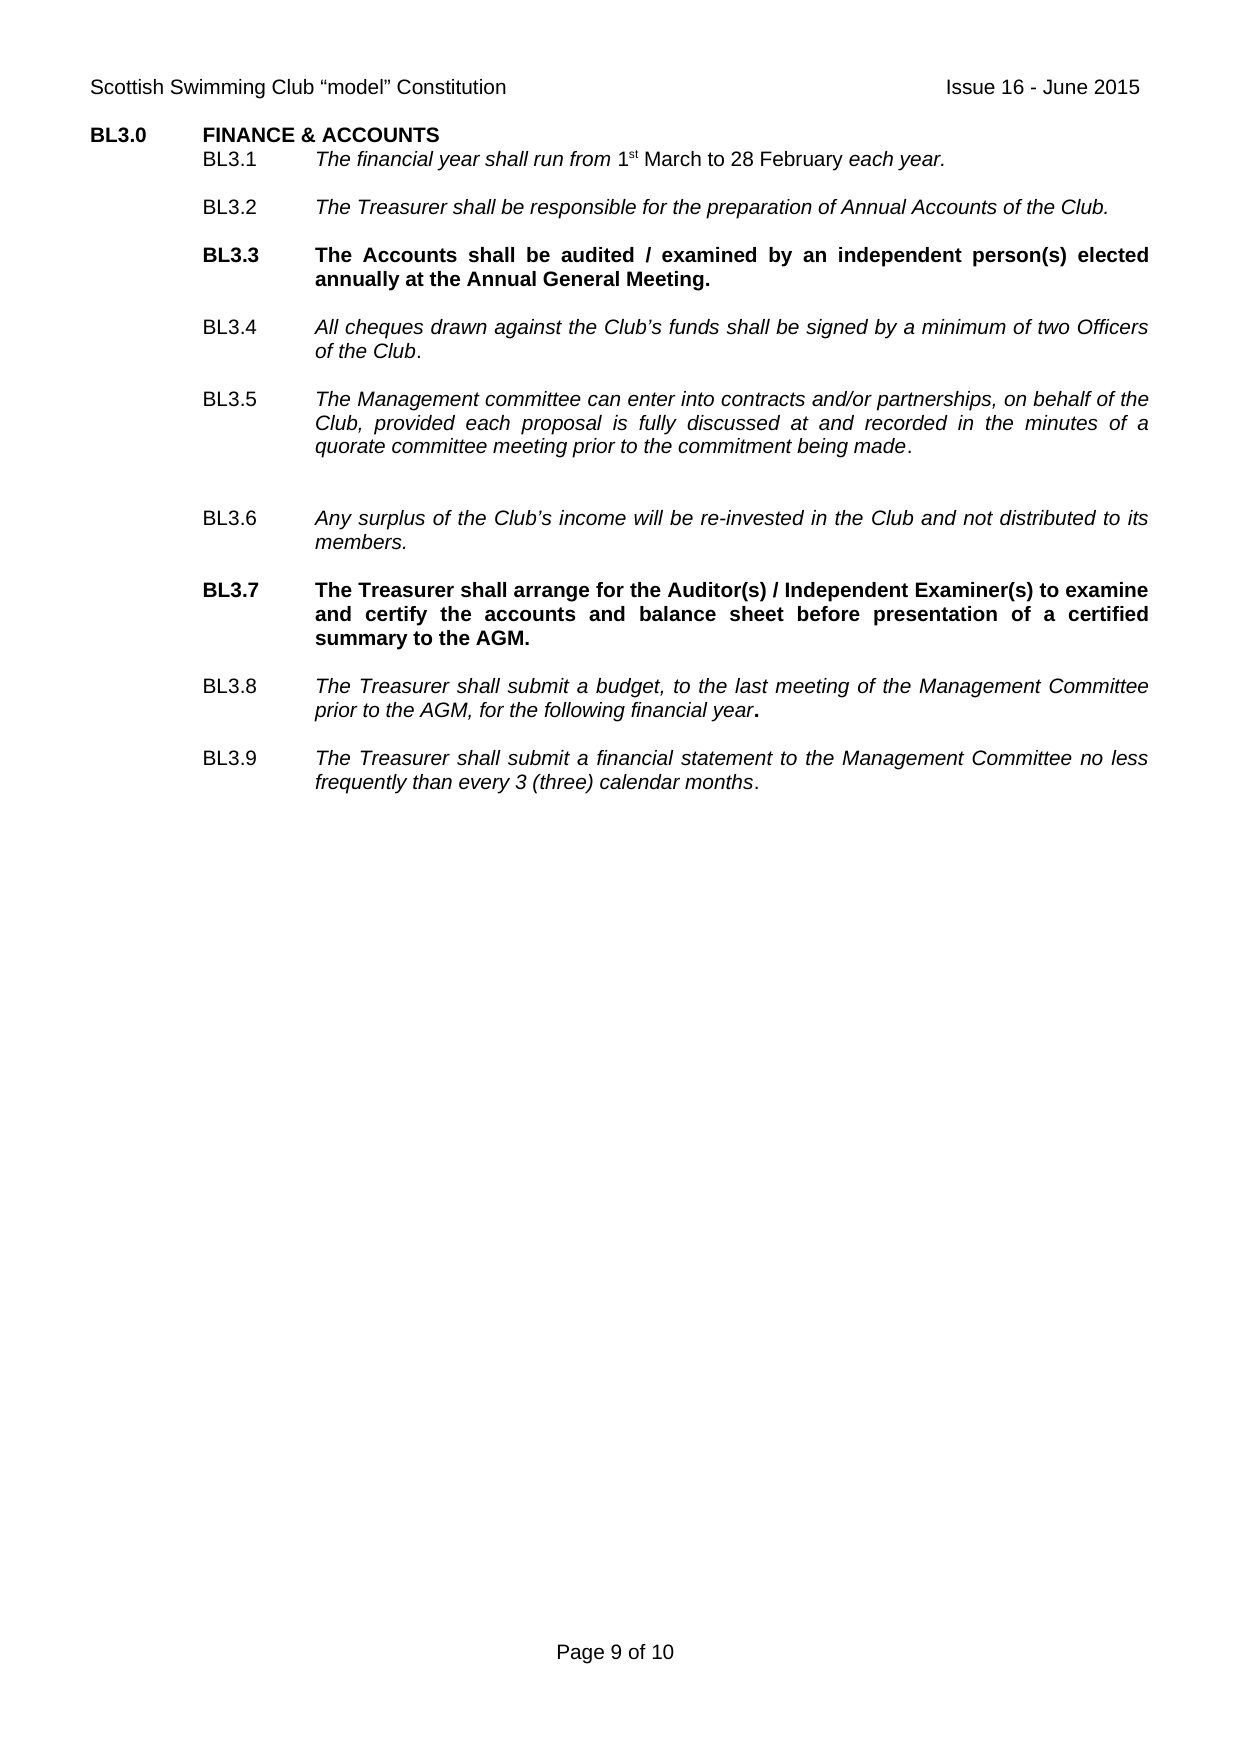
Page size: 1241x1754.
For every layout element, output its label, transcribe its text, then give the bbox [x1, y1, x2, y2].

text BL3.5 The Management committee can enter into contracts and/or partnerships, on behalf of the Club, provided each proposal is fully discussed at and recorded in the minutes of a quorate committee meeting prior to the commitment being made. [202, 386, 1150, 458]
text BL3.8 The Treasurer shall submit a budget, to the last meeting of the Management Committee prior to the AGM, for the following financial year. [202, 674, 1150, 722]
text BL3.6 Any surplus of the Club’s income will be re-invested in the Club and not distributed to its members. [202, 506, 1150, 554]
text BL3.1 The financial year shall run from 1st March to 28 February each year. [202, 147, 1150, 171]
text BL3.0 FINANCE & ACCOUNTS [90, 123, 1150, 147]
text BL3.4 All cheques drawn against the Club’s funds shall be signed by a minimum of two Officers of the Club. [202, 314, 1150, 362]
text BL3.7 The Treasurer shall arrange for the Auditor(s) / Independent Examiner(s) to examine and certify the accounts and balance sheet before presentation of a certified summary to the . [202, 578, 1150, 650]
text BL3.2 The Treasurer shall be responsible for the preparation of Annual Accounts of the Club. [202, 195, 1150, 219]
text BL3.3 The Accounts shall be audited / examined by an independent person(s) elected annually at the Annual General Meeting. [202, 243, 1150, 291]
text BL3.9 The Treasurer shall submit a financial statement to the Management Committee no less frequently than every 3 (three) calendar months. [202, 746, 1150, 794]
